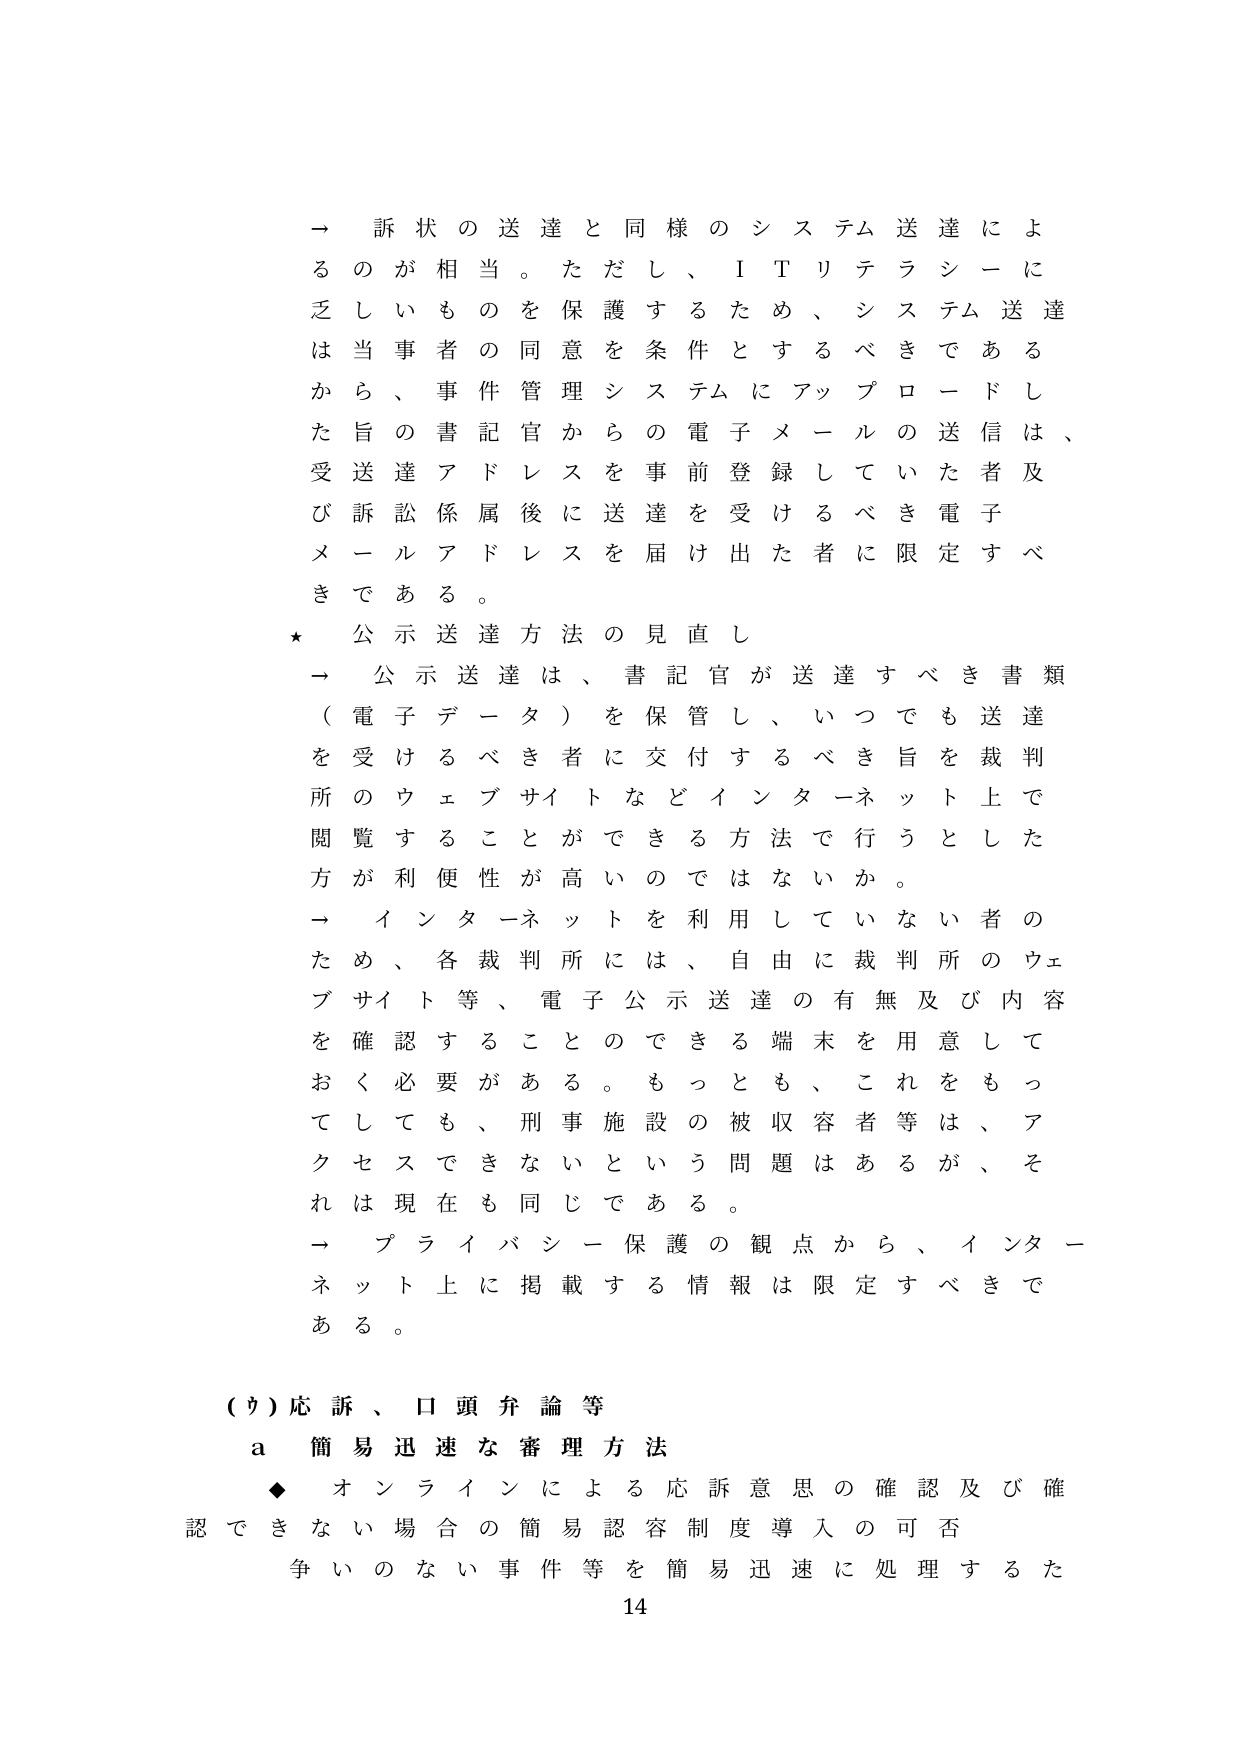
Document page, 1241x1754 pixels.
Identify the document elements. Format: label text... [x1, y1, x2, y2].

text → インターネットを利用していない者のため、各裁判所には、自由に裁判所のウェブサイト等、電子公示送達の有無及び内容を確認することのできる端末を用意しておく必要がある。もっとも、これをもってしても、刑事施設の被収容者等は、アクセスできないという問題はあるが、それは現在も同じである。 [289, 898, 1085, 1223]
text → プライバシー保護の観点から、インターネット上に掲載する情報は限定すべきである。 [289, 1223, 1085, 1344]
text ★ 公示送達方法の見直し [185, 613, 1085, 654]
text ◆ オンラインによる応訴意思の確認及び確認できない場合の簡易認容制度導入の可否 [185, 1466, 1085, 1548]
text ａ 簡易迅速な審理方法 [185, 1426, 1085, 1466]
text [268, 1548, 1085, 1588]
text → 公示送達は、書記官が送達すべき書類（電子データ）を保管し、いつでも送達を受けるべき者に交付するべき旨を裁判所のウェブサイトなどインターネット上で閲覧することができる方法で行うとした方が利便性が高いのではないか。 [289, 654, 1085, 898]
text (ｳ) 応訴、口頭弁論等 [185, 1385, 1085, 1426]
text → 訴状の送達と同様のシステム送達によるのが相当。ただし、ＩＴリテラシーに乏しいものを保護するため、システム送達は当事者の同意を条件とするべきであるから、事件管理システムにアップロードした旨の書記官からの電子メールの送信は、受送達アドレスを事前登録していた者及び訴訟係属後に送達を受けるべき電子メールアドレスを届け出た者に限定すべきである。 [289, 207, 1085, 613]
